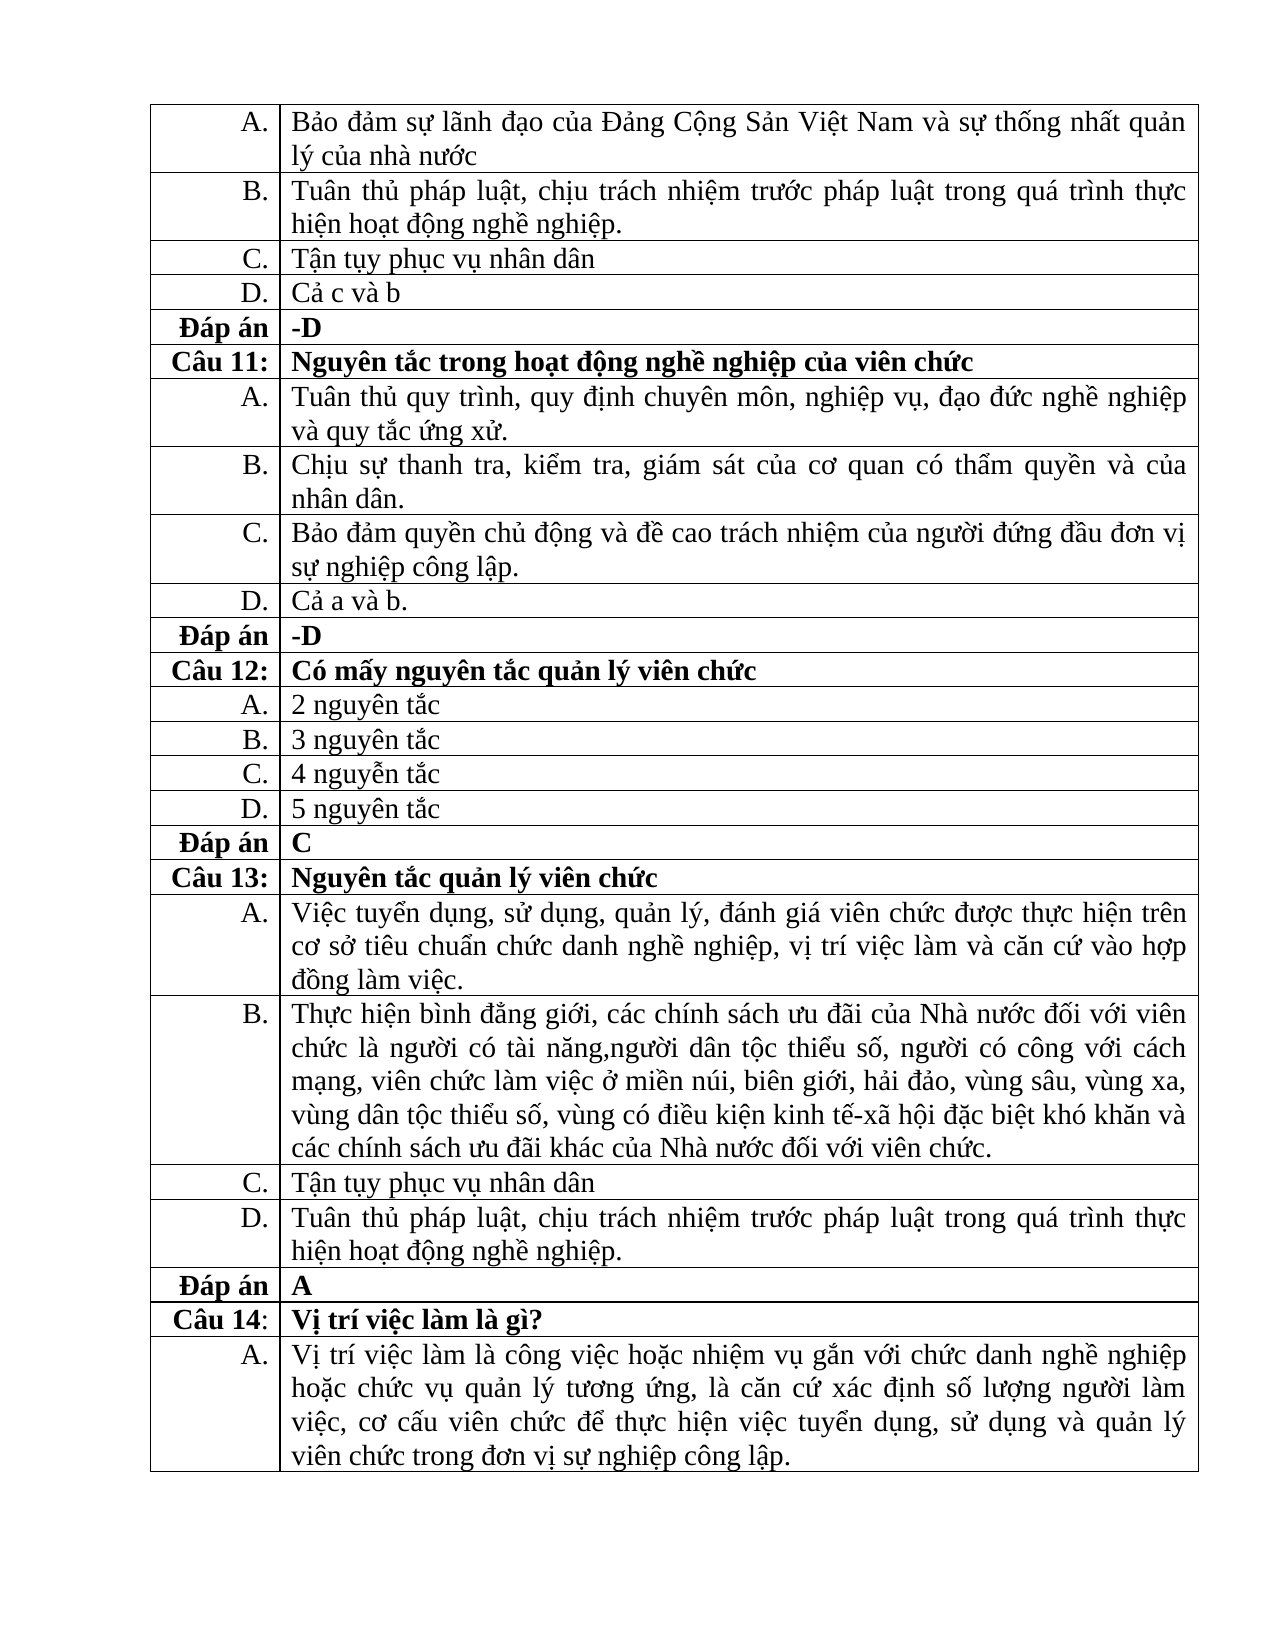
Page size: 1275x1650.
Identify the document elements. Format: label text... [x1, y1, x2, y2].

table_cell Câu 11: [151, 345, 279, 378]
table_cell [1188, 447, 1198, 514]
table_cell A. [151, 687, 279, 721]
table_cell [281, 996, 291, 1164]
table_cell A. [151, 105, 279, 172]
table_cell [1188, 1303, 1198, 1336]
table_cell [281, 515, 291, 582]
table_cell Đáp án [151, 826, 279, 859]
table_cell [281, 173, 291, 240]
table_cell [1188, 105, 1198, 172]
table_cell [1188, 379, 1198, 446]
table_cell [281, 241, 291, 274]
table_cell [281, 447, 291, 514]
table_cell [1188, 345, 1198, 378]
table_cell Câu 13: [151, 860, 279, 894]
table_cell C. [151, 241, 279, 274]
table_cell B. [151, 996, 279, 1164]
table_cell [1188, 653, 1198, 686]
table_cell A. [151, 379, 279, 446]
table_cell C. [151, 756, 279, 790]
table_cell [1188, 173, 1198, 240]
table_cell Câu 12: [151, 653, 279, 686]
table_cell D. [151, 584, 279, 617]
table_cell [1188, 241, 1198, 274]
table_cell Đáp án [151, 310, 279, 343]
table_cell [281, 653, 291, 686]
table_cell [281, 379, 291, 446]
table_cell A. [151, 1337, 279, 1471]
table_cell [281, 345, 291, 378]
table_cell D. [151, 791, 279, 824]
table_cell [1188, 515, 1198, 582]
table_cell B. [151, 722, 279, 755]
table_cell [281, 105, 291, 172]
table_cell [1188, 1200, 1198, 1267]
table_cell A. [151, 895, 279, 995]
table_cell D. [151, 1200, 279, 1267]
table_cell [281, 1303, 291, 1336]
table_cell C. [151, 1165, 279, 1199]
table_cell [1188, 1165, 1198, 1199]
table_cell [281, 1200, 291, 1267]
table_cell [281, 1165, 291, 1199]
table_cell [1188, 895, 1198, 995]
table_cell Đáp án [151, 618, 279, 652]
table_cell B. [151, 173, 279, 240]
table_cell D. [151, 275, 279, 309]
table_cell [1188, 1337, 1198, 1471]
table_cell B. [151, 447, 279, 514]
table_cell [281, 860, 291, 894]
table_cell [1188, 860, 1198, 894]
table_cell C. [151, 515, 279, 582]
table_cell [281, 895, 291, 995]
table_cell Đáp án [151, 1268, 279, 1301]
table_cell Câu 14: [151, 1303, 279, 1336]
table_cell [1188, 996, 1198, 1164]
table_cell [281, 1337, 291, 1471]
